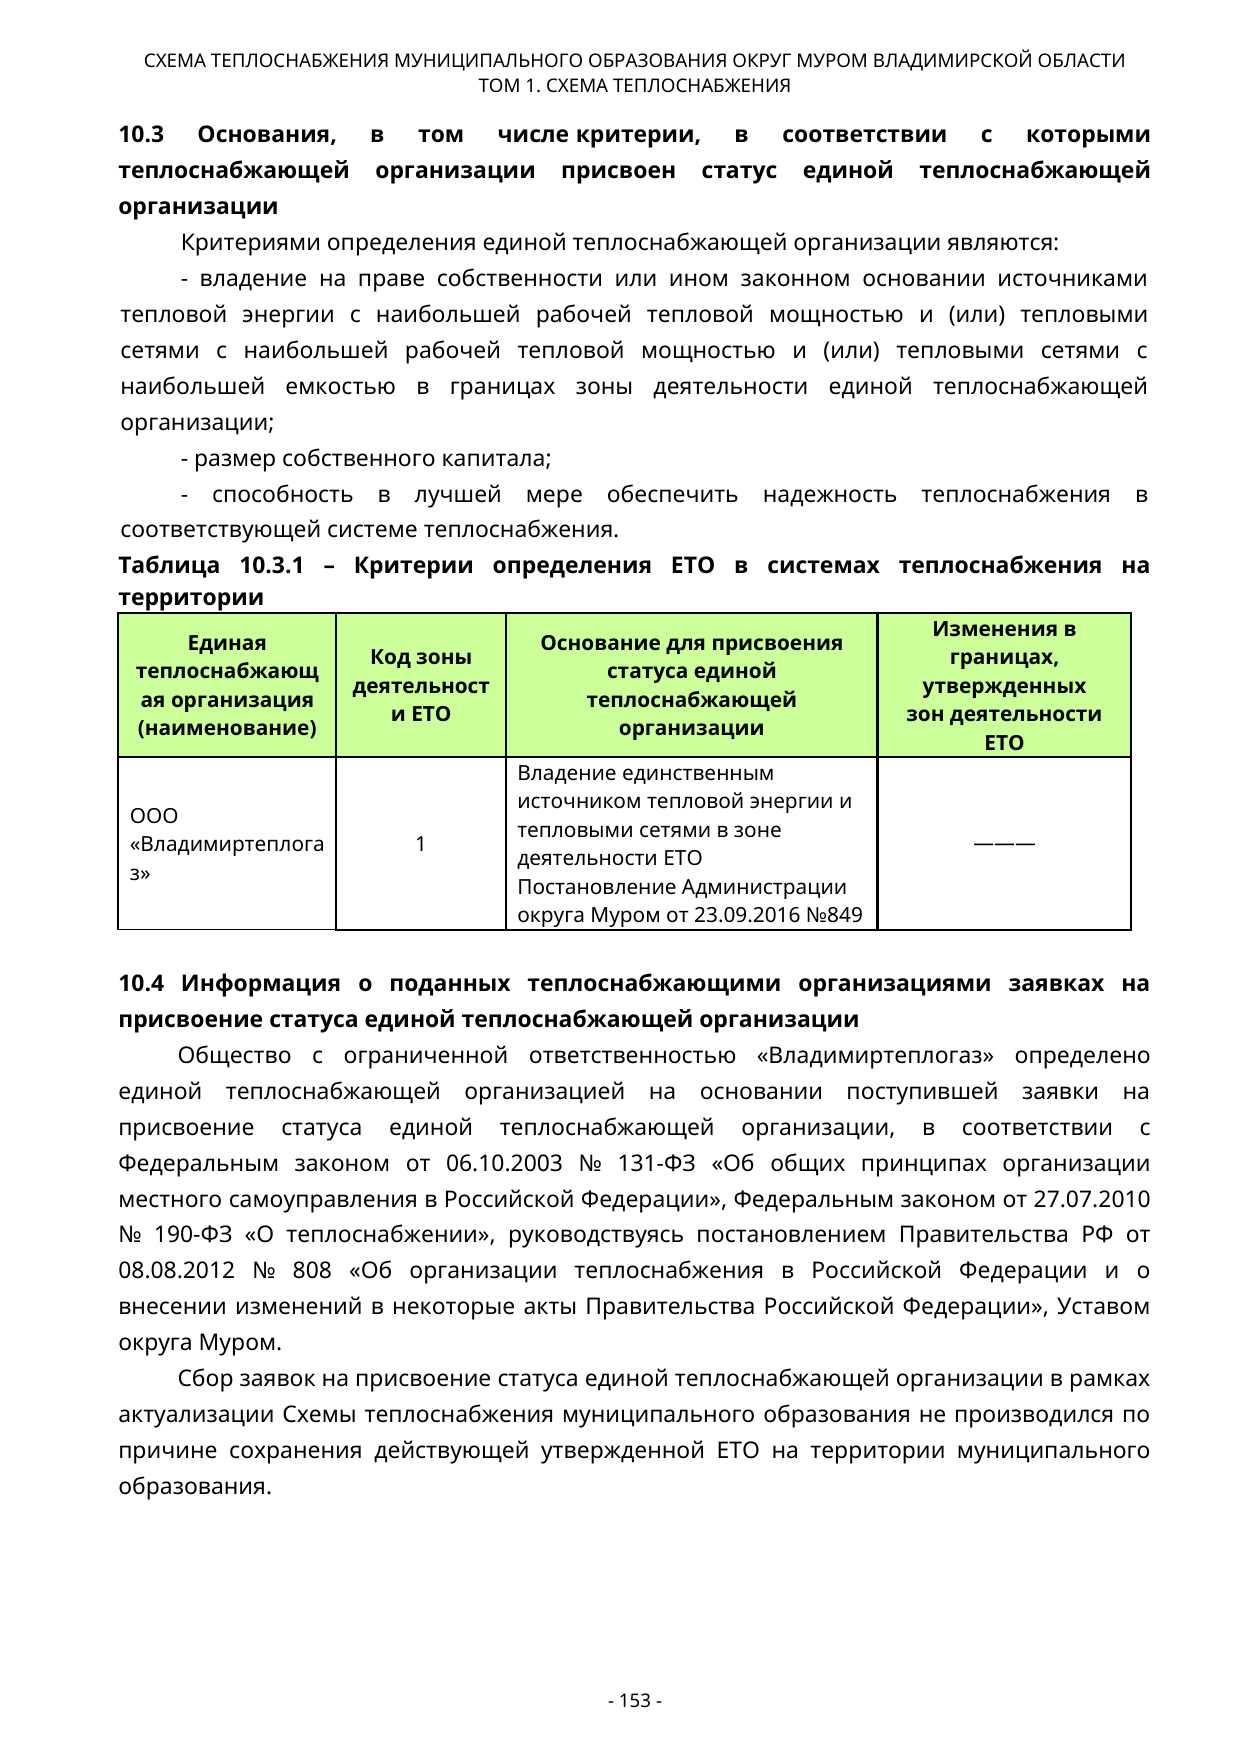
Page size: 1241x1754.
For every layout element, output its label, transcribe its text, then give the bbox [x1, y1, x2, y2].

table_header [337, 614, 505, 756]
text Таблица 10.3.1 – Критерии определения ЕТО в системах теплоснабжения на территории [118, 549, 1152, 612]
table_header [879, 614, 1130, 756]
text 10.3 Основания, в том числе критерии, в соответствии с которыми теплоснабжающей организации присвоен статус единой теплоснабжающей организации [118, 118, 1152, 221]
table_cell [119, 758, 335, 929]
text - способность в лучшей мере обеспечить надежность теплоснабжения в соответствующей системе теплоснабжения. [120, 477, 1149, 545]
text - владение на праве собственности или ином законном основании источниками тепловой энергии с наибольшей рабочей тепловой мощностью и (или) тепловыми сетями с наибольшей рабочей тепловой мощностью и (или) тепловыми сетями с наибольшей емкостью в границах зоны деятельности единой теплоснабжающей организации; [120, 262, 1149, 437]
text Сбор заявок на присвоение статуса единой теплоснабжающей организации в рамках актуализации Схемы теплоснабжения муниципального образования не производился по причине сохранения действующей утвержденной ЕТО на территории муниципального образования. [118, 1362, 1152, 1501]
text 10.4 Информация о поданных теплоснабжающими организациями заявках на присвоение статуса единой теплоснабжающей организации [118, 967, 1152, 1034]
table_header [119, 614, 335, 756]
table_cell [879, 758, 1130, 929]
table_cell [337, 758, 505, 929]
text - размер собственного капитала; [120, 442, 1149, 473]
text Критериями определения единой теплоснабжающей организации являются: [120, 226, 1149, 257]
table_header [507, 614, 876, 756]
text Общество с ограниченной ответственностью «Владимиртеплогаз» определено единой теплоснабжающей организацией на основании поступившей заявки на присвоение статуса единой теплоснабжающей организации, в соответствии с Федеральным законом от 06.10.2003 № 131-ФЗ «Об общих принципах организации местного самоуправления в Российской Федерации», Федеральным законом от 27.07.2010 № 190-ФЗ «О теплоснабжении», руководствуясь постановлением Правительства РФ от 08.08.2012 № 808 «Об организации теплоснабжения в Российской Федерации и о внесении изменений в некоторые акты Правительства Российской Федерации», Уставом округа Муром. [118, 1039, 1152, 1357]
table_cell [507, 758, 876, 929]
